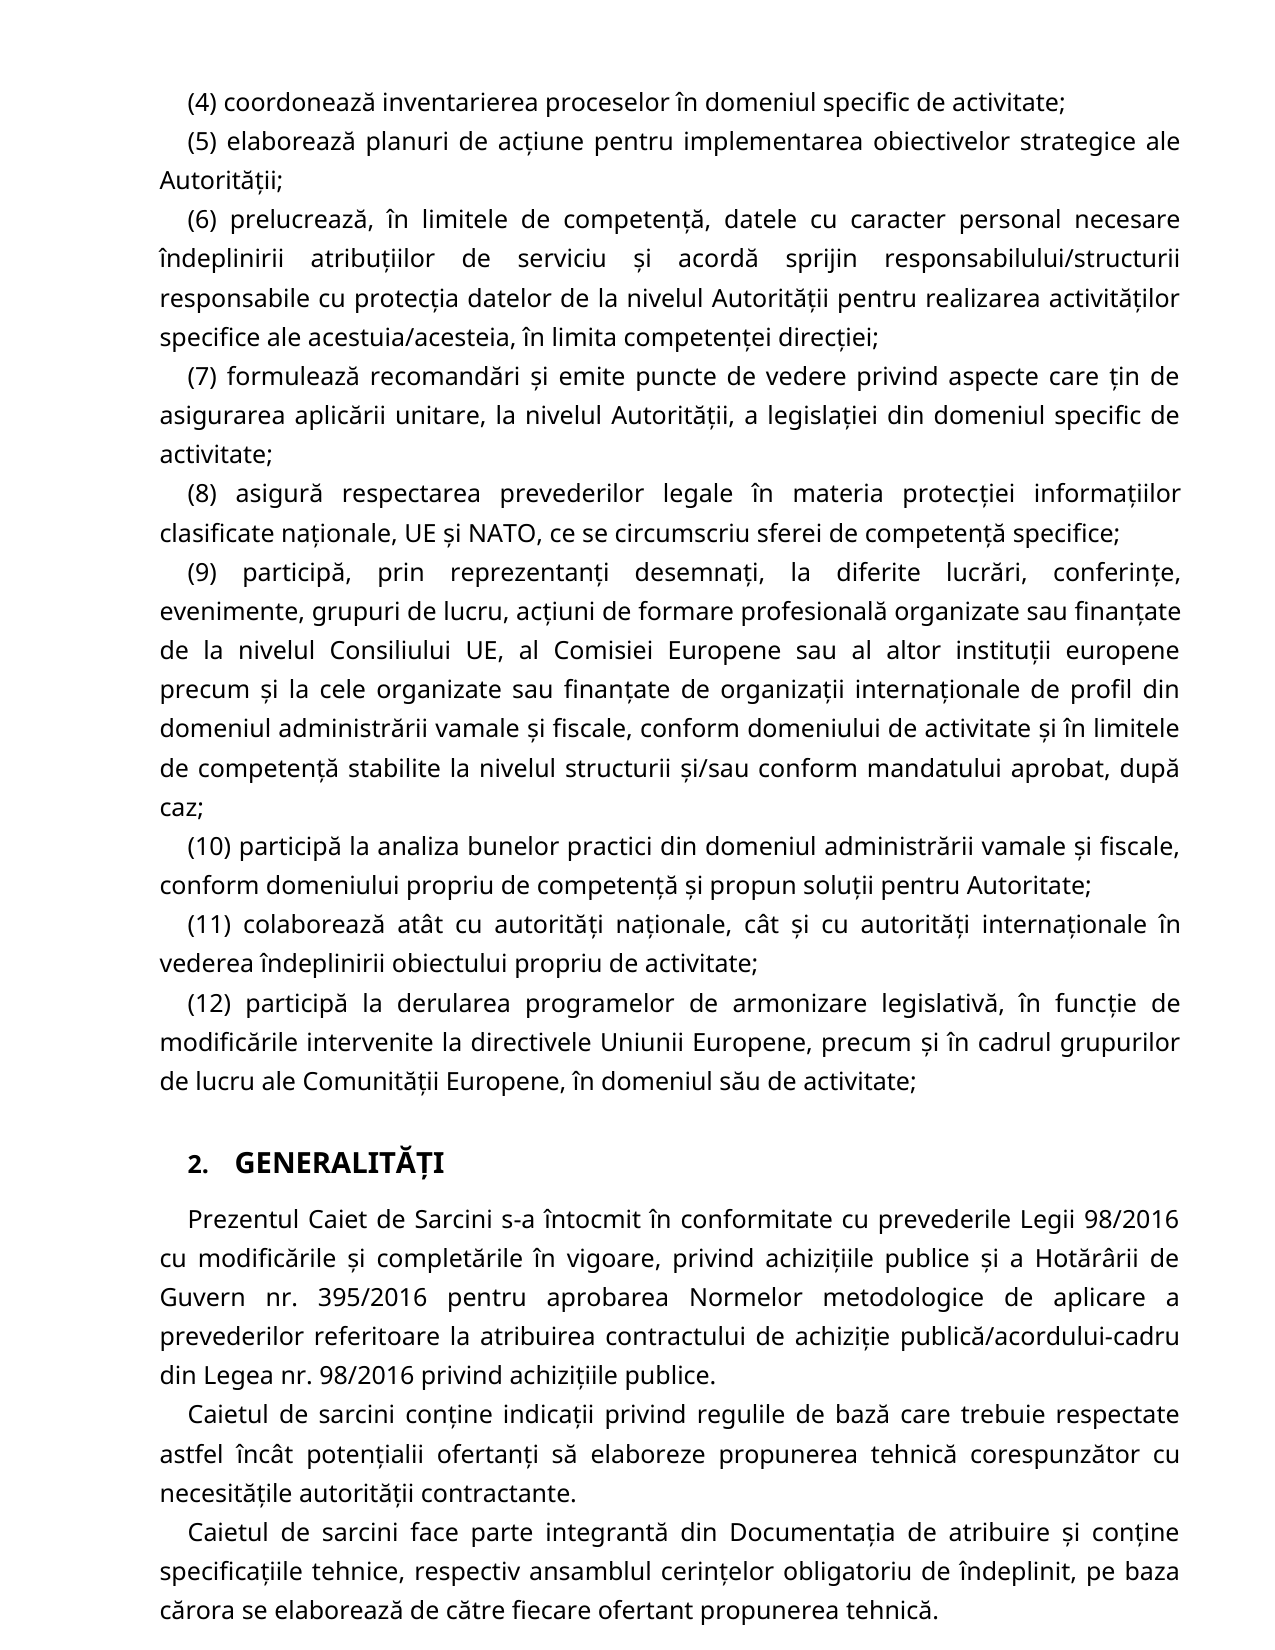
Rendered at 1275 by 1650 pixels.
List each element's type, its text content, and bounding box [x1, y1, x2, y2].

subtitle GENERALITĂȚI [159, 1142, 1181, 1182]
text (12) participă la derularea programelor de armonizare legislativă, în funcţie de modificările intervenite la directivele Uniunii Europene, precum şi în cadrul grupurilor de lucru ale Comunităţii Europene, în domeniul său de activitate; [159, 985, 1181, 1098]
text (10) participă la analiza bunelor practici din domeniul administrării vamale și fiscale, conform domeniului propriu de competență și propun soluții pentru Autoritate; [159, 828, 1181, 902]
text (11) colaborează atât cu autorităţi naționale, cât și cu autorităţi internaționale în vederea îndeplinirii obiectului propriu de activitate; [159, 907, 1181, 980]
text (5) elaborează planuri de acțiune pentru implementarea obiectivelor strategice ale Autorității; [159, 123, 1181, 197]
text (7) formulează recomandări și emite puncte de vedere privind aspecte care țin de asigurarea aplicării unitare, la nivelul Autorității, a legislației din domeniul specific de activitate; [159, 358, 1181, 471]
text (9) participă, prin reprezentanți desemnați, la diferite lucrări, conferinţe, evenimente, grupuri de lucru, acţiuni de formare profesională organizate sau finanţate de la nivelul Consiliului UE, al Comisiei Europene sau al altor instituții europene precum și la cele organizate sau finanţate de organizații internaționale de profil din domeniul administrării vamale și fiscale, conform domeniului de activitate și în limitele de competență stabilite la nivelul structurii și/sau conform mandatului aprobat, după caz; [159, 554, 1181, 823]
text Caietul de sarcini face parte integrantă din Documentația de atribuire și conține specificațiile tehnice, respectiv ansamblul cerințelor obligatoriu de îndeplinit, pe baza cărora se elaborează de către fiecare ofertant propunerea tehnică. [159, 1515, 1181, 1627]
text (4) coordonează inventarierea proceselor în domeniul specific de activitate; [159, 84, 1181, 118]
text Prezentul Caiet de Sarcini s-a întocmit în conformitate cu prevederile Legii 98/2016 cu modificările și completările în vigoare, privind achizițiile publice și a Hotărârii de Guvern nr. 395/2016 pentru aprobarea Normelor metodologice de aplicare a prevederilor referitoare la atribuirea contractului de achiziție publică/acordului-cadru din Legea nr. 98/2016 privind achizițiile publice. [159, 1201, 1181, 1392]
text (6) prelucrează, în limitele de competență, datele cu caracter personal necesare îndeplinirii atribuțiilor de serviciu și acordă sprijin responsabilului/structurii responsabile cu protecția datelor de la nivelul Autorității pentru realizarea activităților specifice ale acestuia/acesteia, în limita competenței direcției; [159, 202, 1181, 353]
text Caietul de sarcini conține indicații privind regulile de bază care trebuie respectate astfel încât potențialii ofertanți să elaboreze propunerea tehnică corespunzător cu necesitățile autorității contractante. [159, 1397, 1181, 1509]
text (8) asigură respectarea prevederilor legale în materia protecţiei informaţiilor clasificate naţionale, UE şi NATO, ce se circumscriu sferei de competență specifice; [159, 476, 1181, 549]
